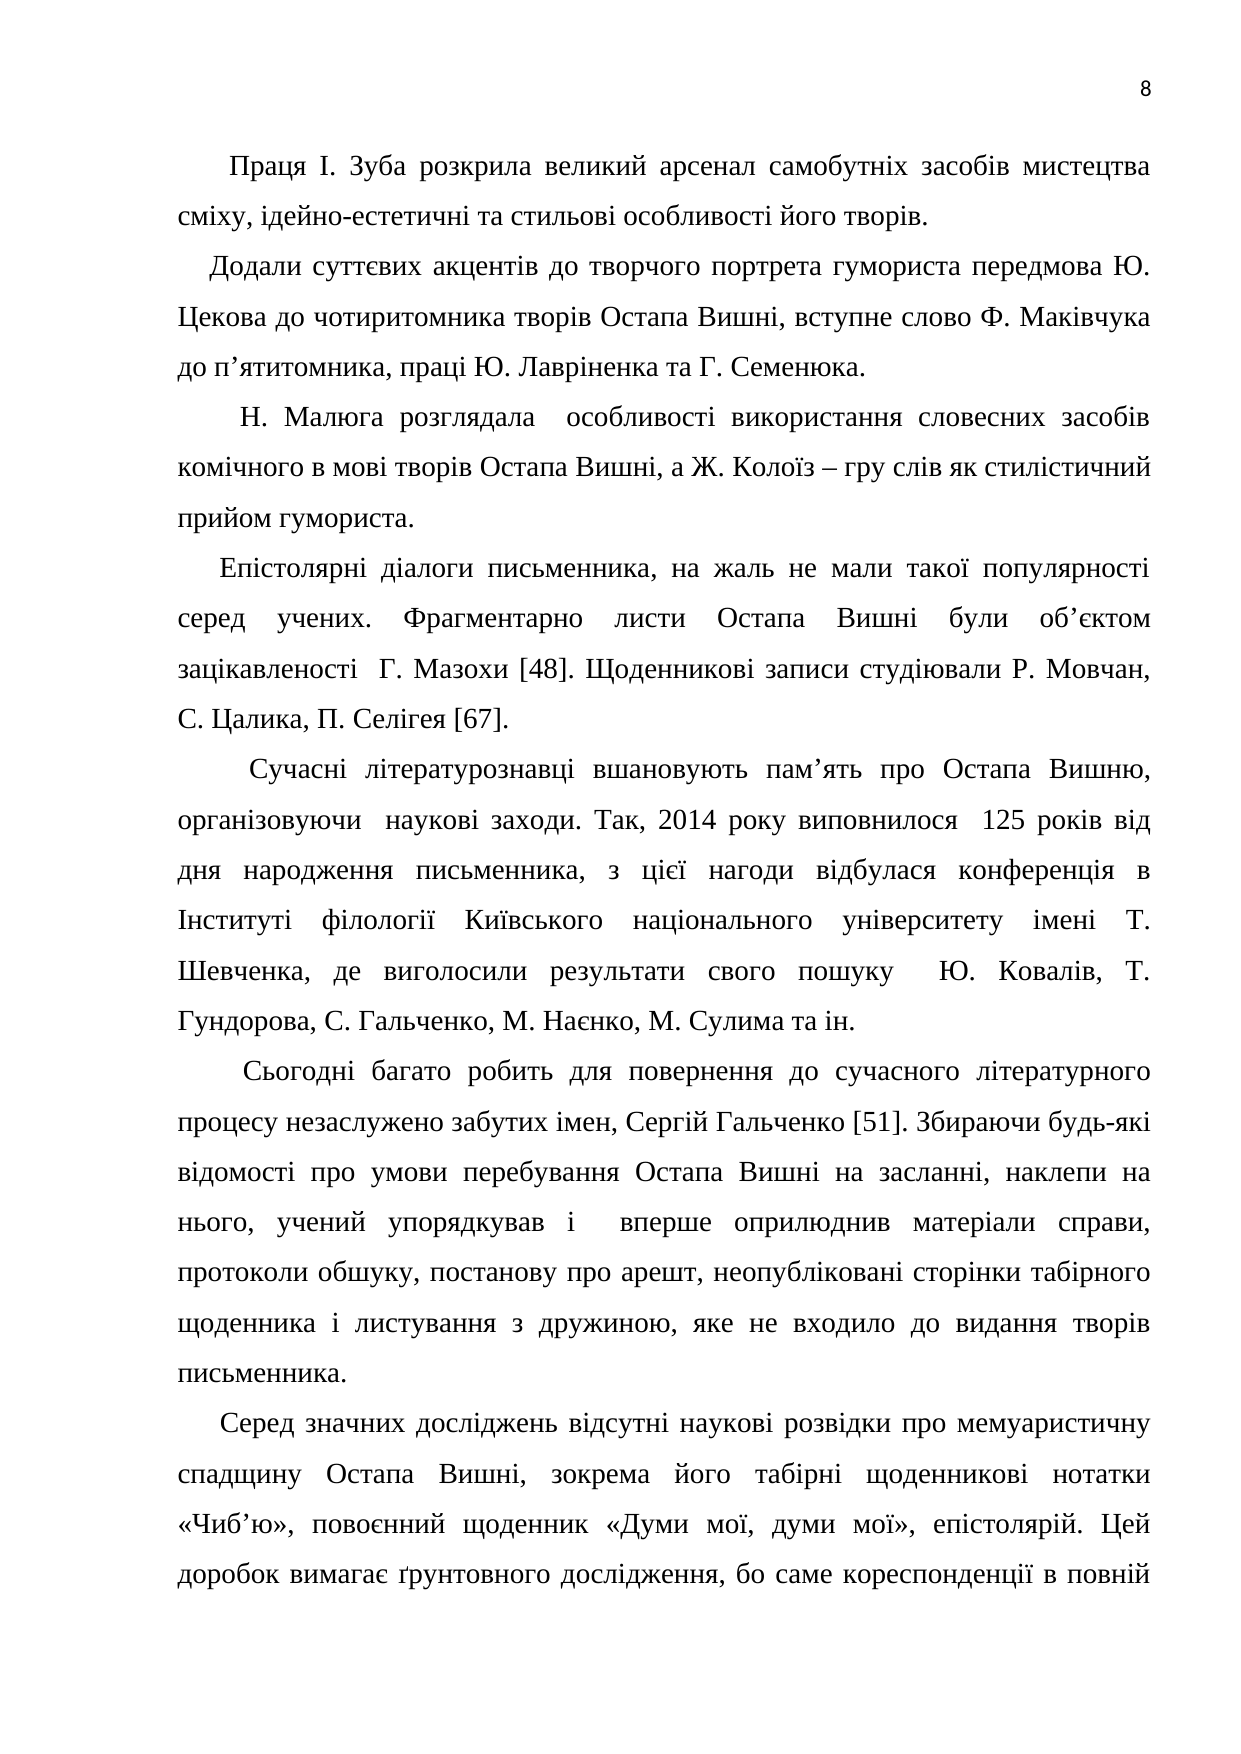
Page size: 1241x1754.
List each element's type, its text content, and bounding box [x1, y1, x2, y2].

text Праця І. Зуба розкрила великий арсенал самобутніх засобів мистецтва сміху, ідейно-естетичні та стильові особливості його творів. [177, 148, 1152, 232]
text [177, 1406, 1152, 1590]
text Епістолярні діалоги письменника, на жаль не мали такої популярності серед учених. Фрагментарно листи Остапа Вишні були об’єктом зацікавленості Г. Мазохи [48]. Щоденникові записи студіювали Р. Мовчан, С. Цалика, П. Селігея [67]. [177, 550, 1152, 735]
text Сучасні літературознавці вшановують пам’ять про Остапа Вишню, організовуючи наукові заходи. Так, 2014 року виповнилося 125 років від дня народження письменника, з цієї нагоди відбулася конференція в Інституті філології Київського національного університету імені Т. Шевченка, де виголосили результати свого пошуку Ю. Ковалів, Т. Гундорова, С. Гальченко, М. Наєнко, М. Сулима та ін. [177, 751, 1152, 1037]
text Н. Малюга розглядала особливості використання словесних засобів комічного в мові творів Остапа Вишні, а Ж. Колоїз – гру слів як стилістичний прийом гумориста. [177, 399, 1152, 533]
text Додали суттєвих акцентів до творчого портрета гумориста передмова Ю. Цекова до чотиритомника творів Остапа Вишні, вступне слово Ф. Маківчука до п’ятитомника, праці Ю. Лавріненка та Г. Семенюка. [177, 248, 1152, 382]
text Сьогодні багато робить для повернення до сучасного літературного процесу незаслужено забутих імен, Сергій Гальченко [51]. Збираючи будь-які відомості про умови перебування Остапа Вишні на засланні, наклепи на нього, учений упорядкував і вперше оприлюднив матеріали справи, протоколи обшуку, постанову про арешт, неопубліковані сторінки табірного щоденника і листування з дружиною, яке не входило до видання творів письменника. [177, 1053, 1152, 1389]
